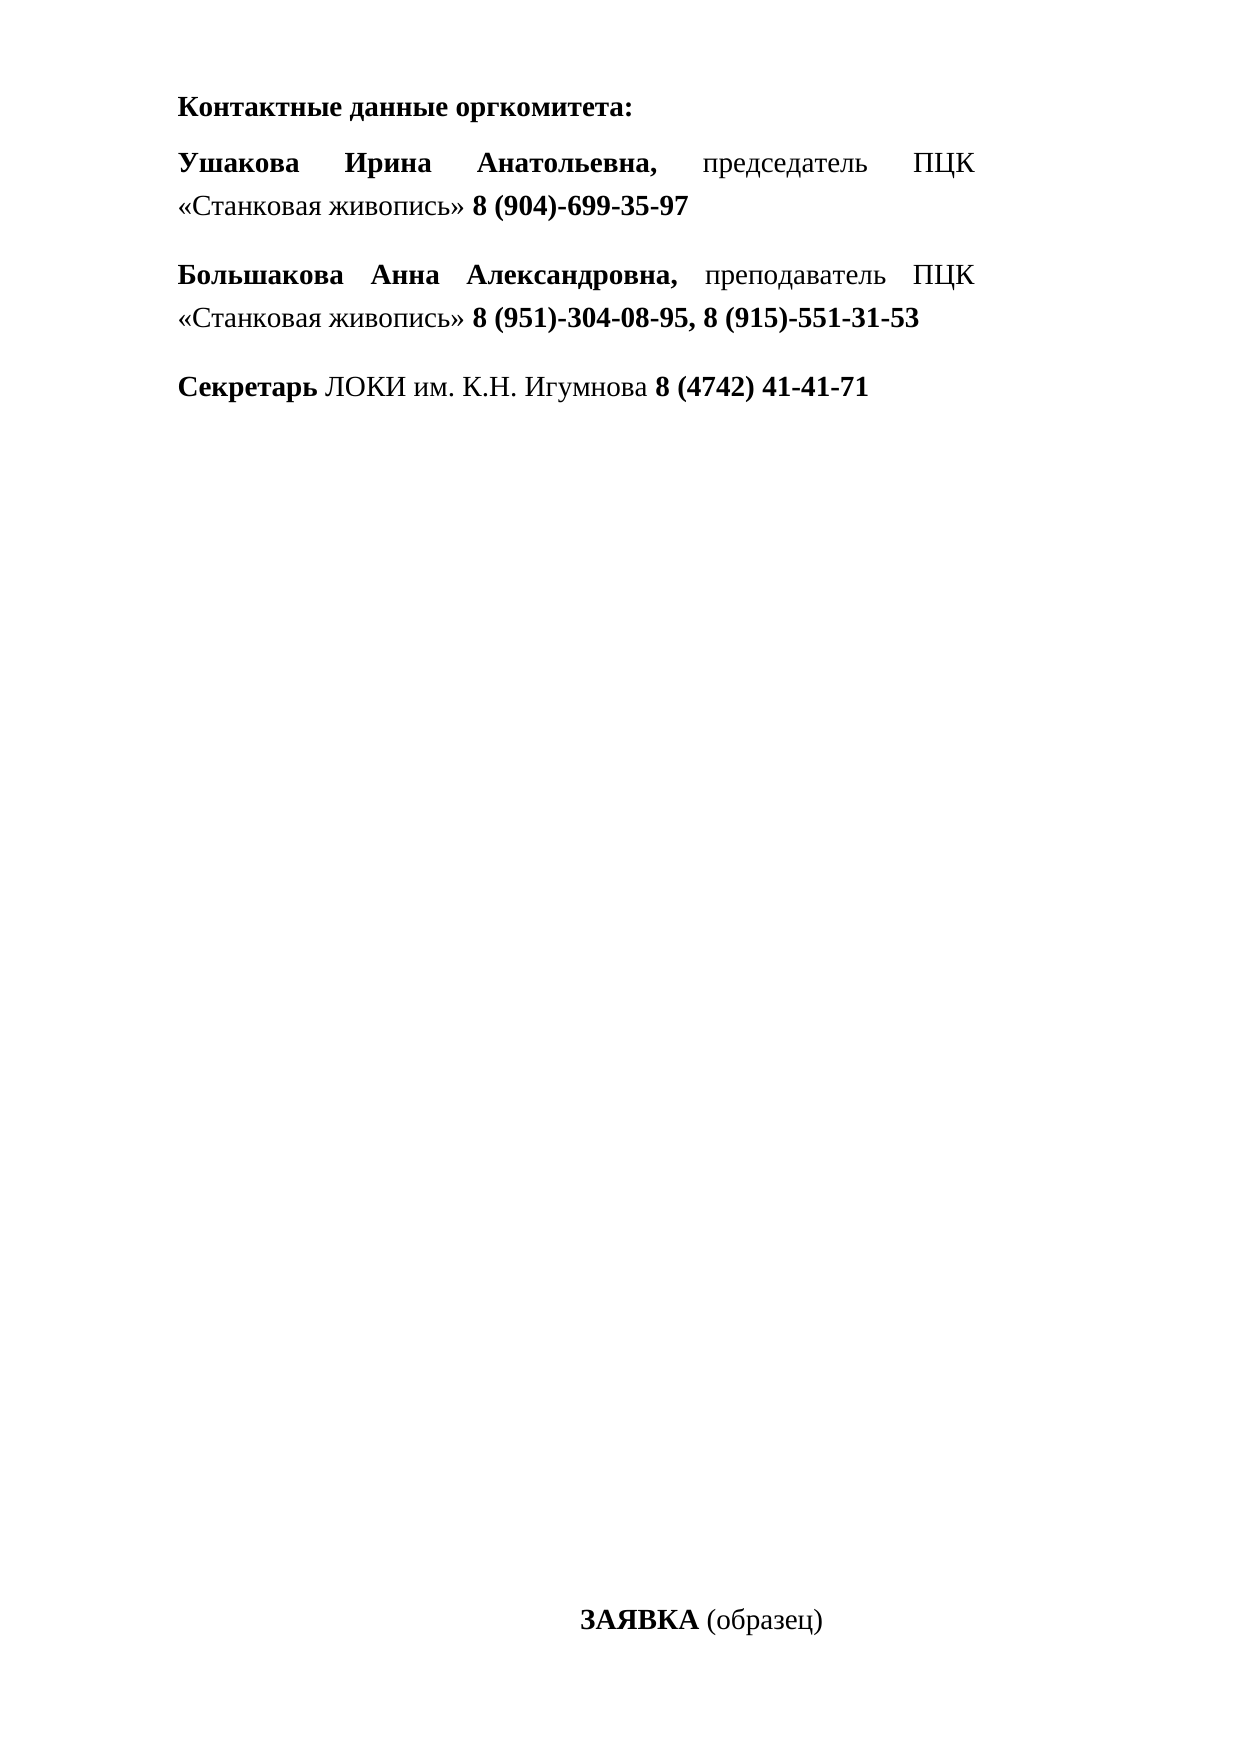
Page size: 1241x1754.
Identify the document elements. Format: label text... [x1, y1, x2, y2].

text ЗАЯВКА (образец) [177, 1602, 1152, 1635]
text Секретарь ЛОКИ им. К.Н. Игумнова 8 (4742) 41-41-71 [177, 369, 975, 402]
text Ушакова Ирина Анатольевна, председатель ПЦК «Станковая живопись» 8 (904)-699-35-97 [177, 145, 974, 222]
text Большакова Анна Александровна, преподаватель ПЦК «Станковая живопись» 8 (951)-304-08-95, 8 (915)-551-31-53 [177, 257, 974, 334]
text Контактные данные оргкомитета: [177, 89, 1152, 122]
